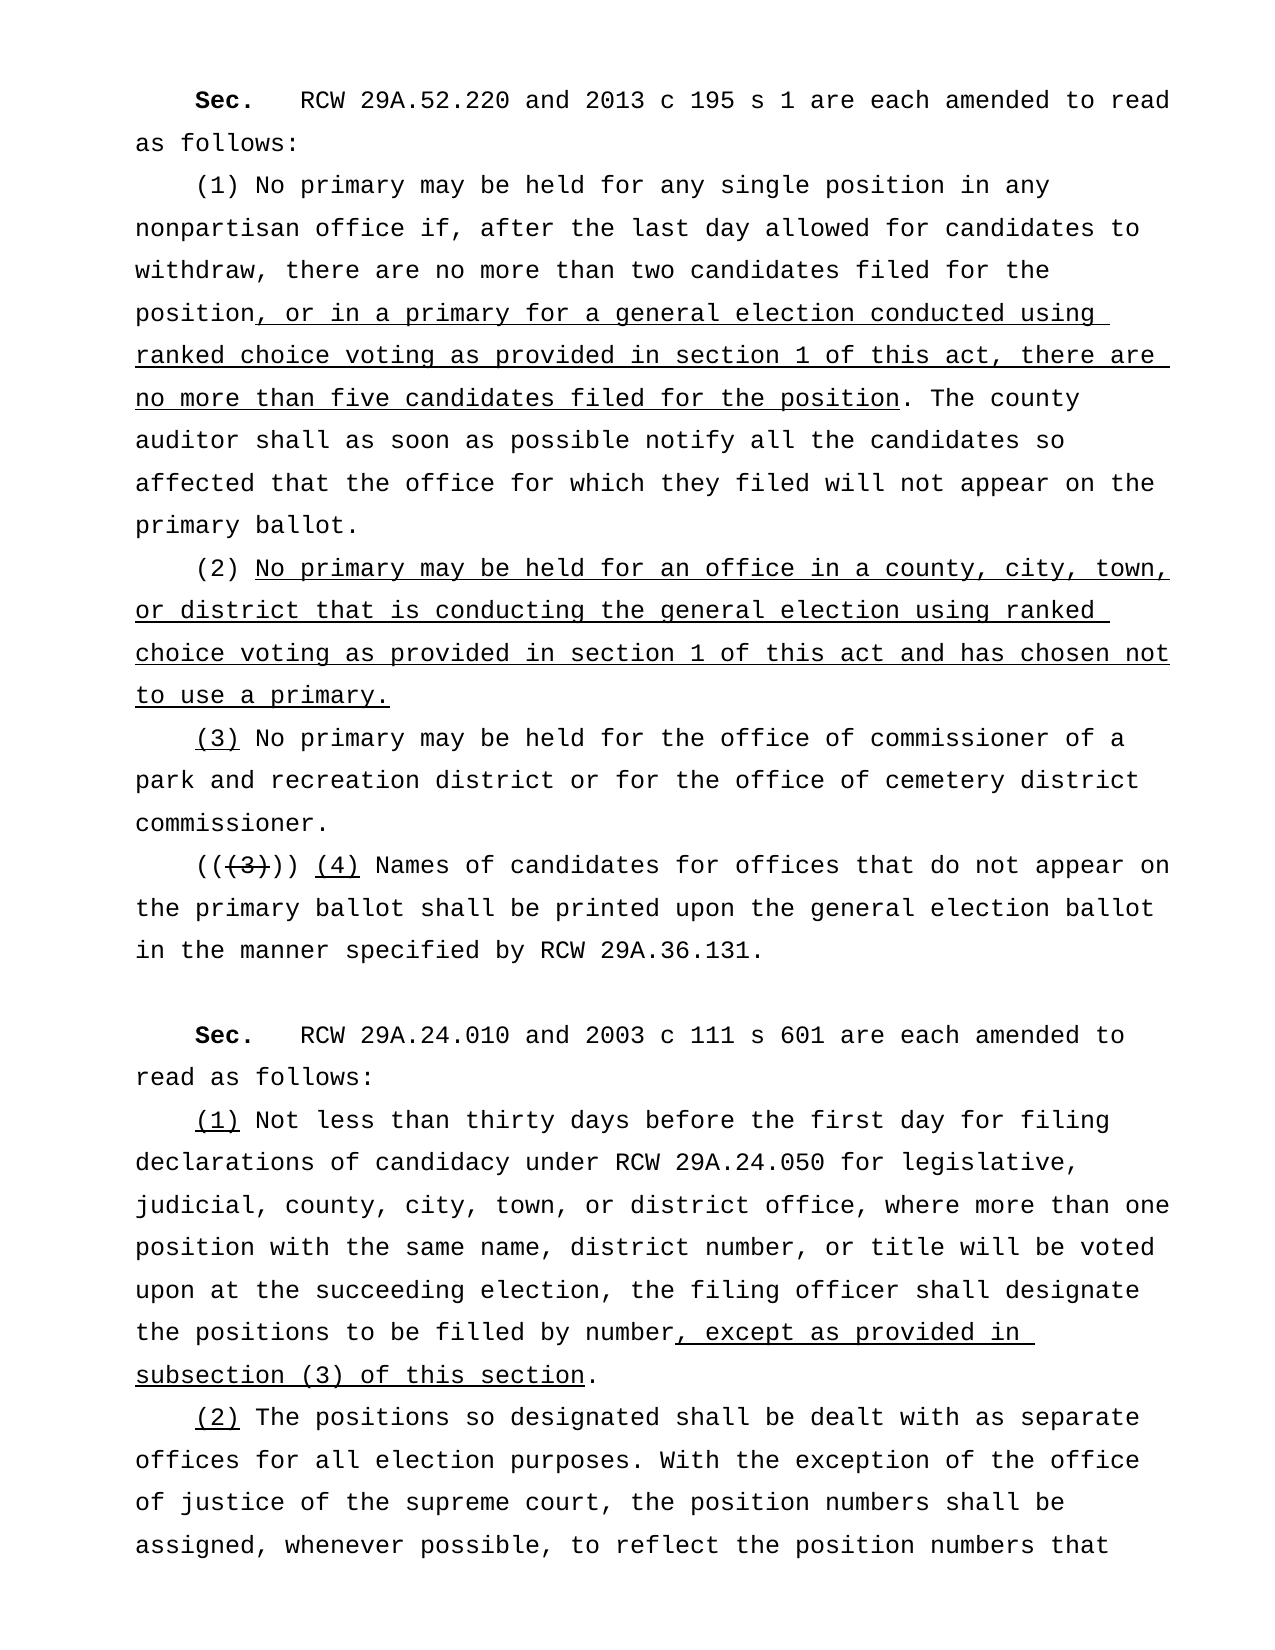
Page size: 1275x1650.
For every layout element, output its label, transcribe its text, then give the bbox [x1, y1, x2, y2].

text (1) No primary may be held for any single position in any nonpartisan office if, after the last day allowed for candidates to withdraw, there are no more than two candidates filed for the position, or in a primary for a general election conducted using ranked choice voting as provided in section 1 of this act, there are no more than five candidates filed for the position. The county auditor shall as soon as possible notify all the candidates so affected that the office for which they filed will not appear on the primary ballot. [135, 368, 1170, 542]
text (2) No primary may be held for an office in a county, city, town, or district that is conducting the general election using ranked choice voting as provided in section 1 of this act and has chosen not to use a primary. [135, 665, 1170, 712]
text (1) No primary may be held for any single position in any nonpartisan office if, after the last day allowed for candidates to withdraw, there are no more than two candidates filed for the position, or in a primary for a general election conducted using ranked choice voting as provided in section 1 of this act, there are no more than five candidates filed for the position. The county auditor shall as soon as possible notify all the candidates so affected that the office for which they filed will not appear on the primary ballot. [135, 160, 1170, 366]
text (2) No primary may be held for an office in a county, city, town, or district that is conducting the general election using ranked choice voting as provided in section 1 of this act and has chosen not to use a primary. [135, 542, 1170, 664]
text (((3))) (4) Names of candidates for offices that do not appear on the primary ballot shall be printed upon the general election ballot in the manner specified by RCW 29A.36.131. [135, 840, 1170, 967]
text (1) Not less than thirty days before the first day for filing declarations of candidacy under RCW 29A.24.050 for legislative, judicial, county, city, town, or district office, where more than one position with the same name, district number, or title will be voted upon at the succeeding election, the filing officer shall designate the positions to be filled by number, except as provided in subsection (3) of this section. [135, 1094, 1170, 1392]
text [135, 1392, 1170, 1562]
text Sec. RCW 29A.24.010 and 2003 c 111 s 601 are each amended to read as follows: [135, 1009, 1170, 1094]
text (3) No primary may be held for the office of commissioner of a park and recreation district or for the office of cemetery district commissioner. [135, 712, 1170, 840]
text Sec. RCW 29A.52.220 and 2013 c 195 s 1 are each amended to read as follows: [135, 75, 1170, 160]
